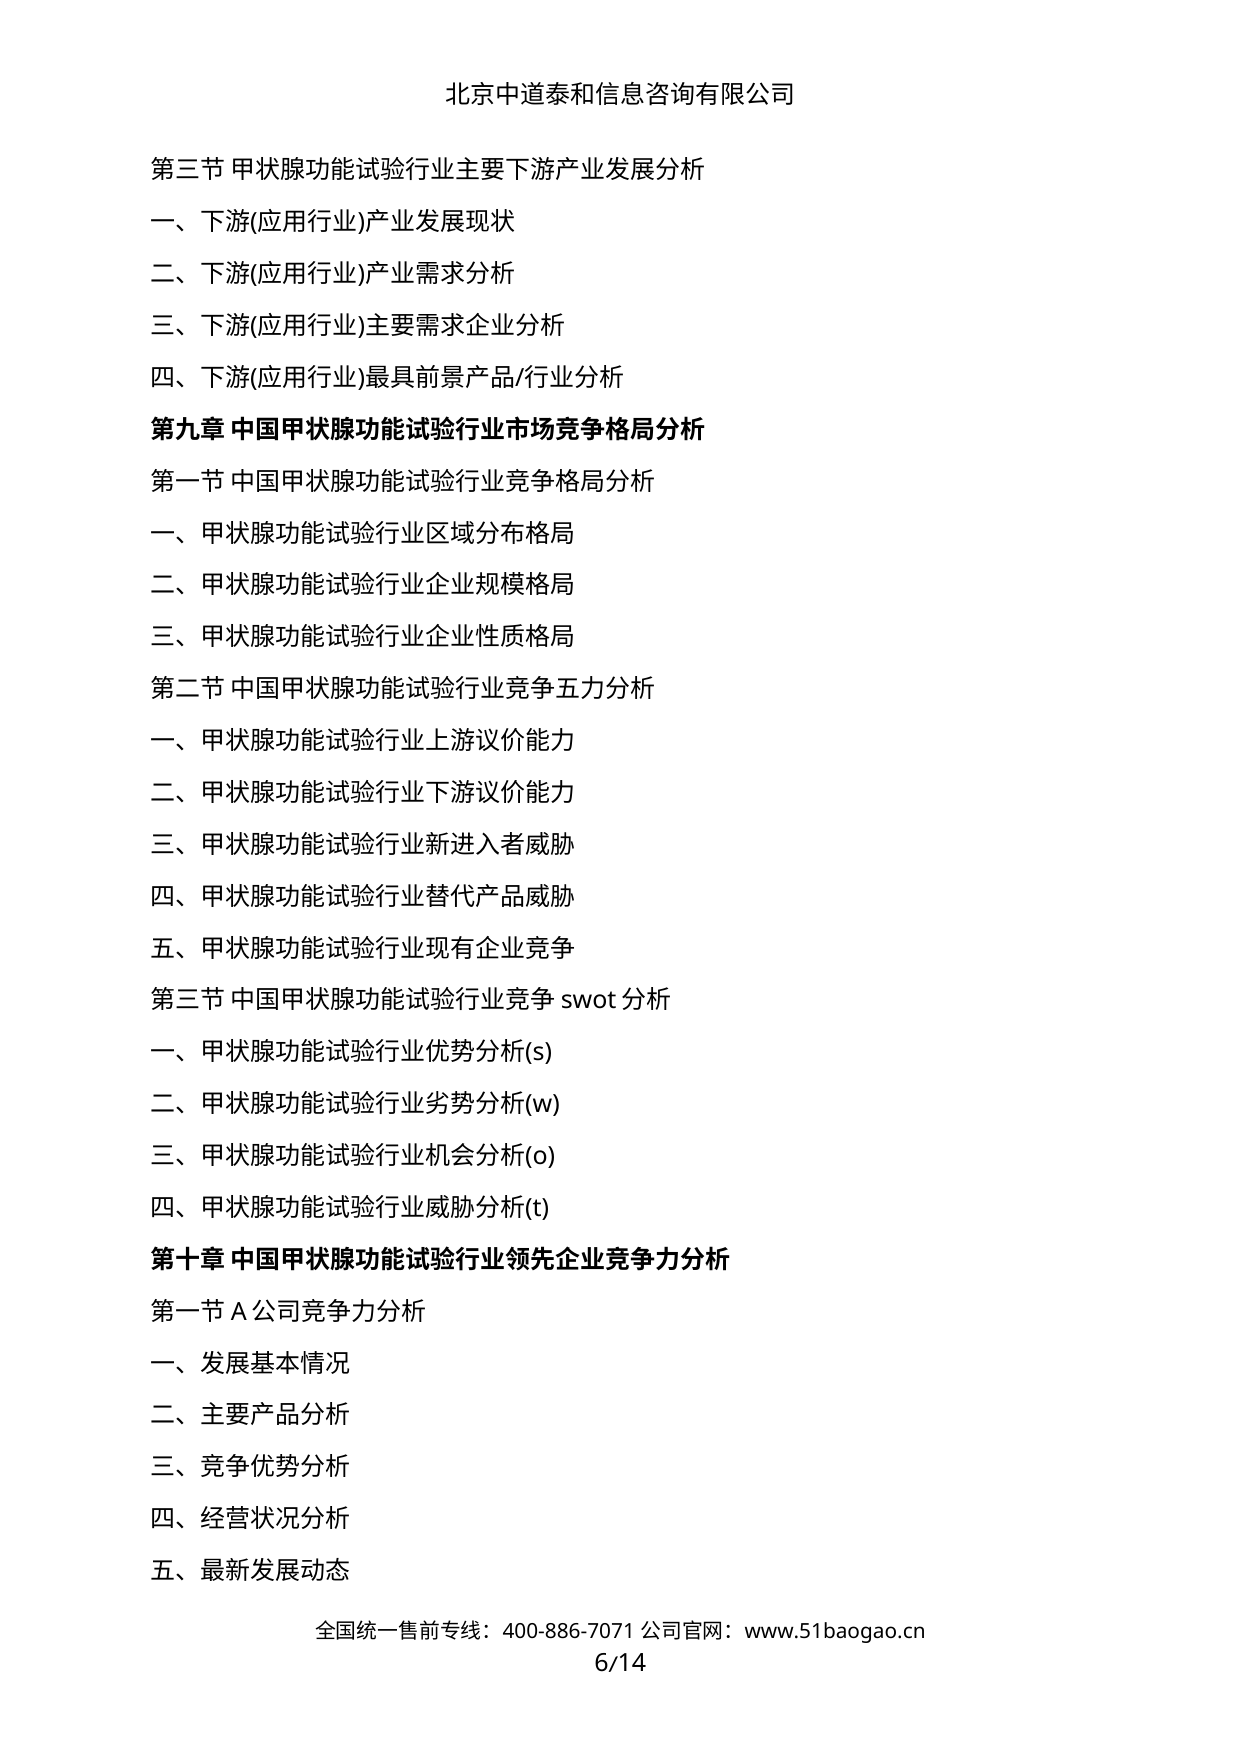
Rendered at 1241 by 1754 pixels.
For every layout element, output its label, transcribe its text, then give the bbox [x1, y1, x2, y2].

text 四、甲状腺功能试验行业替代产品威胁 [150, 876, 1090, 912]
text 二、甲状腺功能试验行业劣势分析(w) [150, 1084, 1090, 1120]
text 第一节 中国甲状腺功能试验行业竞争格局分析 [150, 461, 1090, 497]
text 四、甲状腺功能试验行业威胁分析(t) [150, 1187, 1090, 1224]
text 三、甲状腺功能试验行业企业性质格局 [150, 617, 1090, 653]
text 第二节 中国甲状腺功能试验行业竞争五力分析 [150, 669, 1090, 705]
text 二、甲状腺功能试验行业企业规模格局 [150, 565, 1090, 601]
text 一、甲状腺功能试验行业优势分析(s) [150, 1032, 1090, 1068]
text 三、竞争优势分析 [150, 1447, 1090, 1483]
text 二、甲状腺功能试验行业下游议价能力 [150, 772, 1090, 809]
text 五、最新发展动态 [150, 1551, 1090, 1587]
text 三、甲状腺功能试验行业机会分析(o) [150, 1136, 1090, 1172]
text 三、下游(应用行业)主要需求企业分析 [150, 306, 1090, 342]
text 四、经营状况分析 [150, 1499, 1090, 1535]
text 第三节 甲状腺功能试验行业主要下游产业发展分析 [150, 150, 1090, 186]
text 三、甲状腺功能试验行业新进入者威胁 [150, 824, 1090, 861]
text 一、下游(应用行业)产业发展现状 [150, 202, 1090, 238]
text 第九章 中国甲状腺功能试验行业市场竞争格局分析 [150, 409, 1090, 446]
text 第三节 中国甲状腺功能试验行业竞争swot分析 [150, 980, 1090, 1016]
text 一、发展基本情况 [150, 1343, 1090, 1379]
text 一、甲状腺功能试验行业区域分布格局 [150, 513, 1090, 549]
text 四、下游(应用行业)最具前景产品/行业分析 [150, 357, 1090, 394]
text 五、甲状腺功能试验行业现有企业竞争 [150, 928, 1090, 964]
text 一、甲状腺功能试验行业上游议价能力 [150, 721, 1090, 757]
text 第一节 A公司竞争力分析 [150, 1291, 1090, 1327]
text 二、下游(应用行业)产业需求分析 [150, 254, 1090, 290]
text 二、主要产品分析 [150, 1395, 1090, 1431]
text 第十章 中国甲状腺功能试验行业领先企业竞争力分析 [150, 1239, 1090, 1276]
